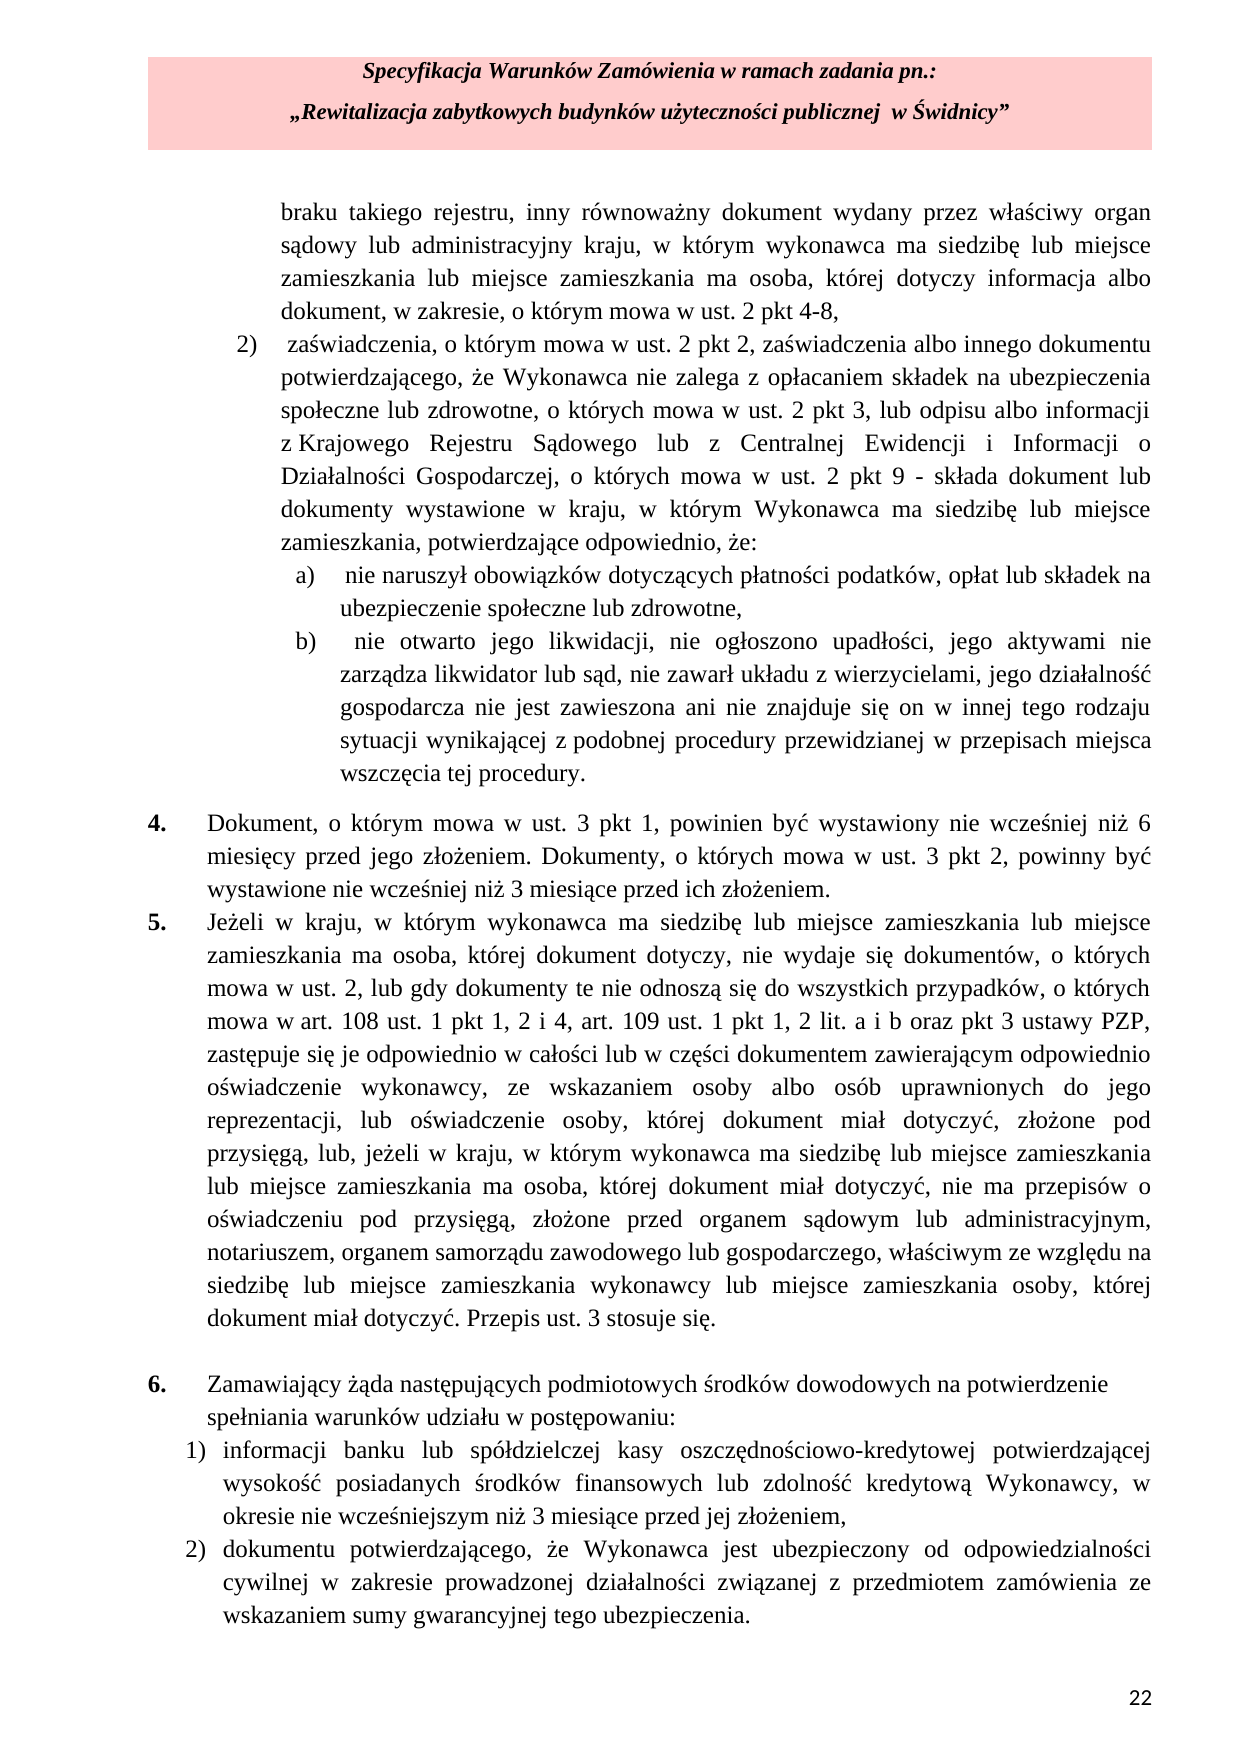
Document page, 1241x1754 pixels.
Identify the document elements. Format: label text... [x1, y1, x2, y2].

text a) nie naruszył obowiązków dotyczących płatności podatków, opłat lub składek na ubezpieczenie społeczne lub zdrowotne, [295, 560, 1152, 622]
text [236, 197, 1152, 324]
list Zamawiający żąda następujących podmiotowych środków dowodowych na potwierdzenie spełniania warunków udziału w postępowaniu: [148, 1369, 1152, 1431]
list Dokument, o którym mowa w ust. 3 pkt 1, powinien być wystawiony nie wcześniej niż 6 miesięcy przed jego złożeniem. Dokumenty, o których mowa w ust. 3 pkt 2, powinny być wystawione nie wcześniej niż 3 miesiące przed ich złożeniem. [148, 808, 1152, 903]
list informacji banku lub spółdzielczej kasy oszczędnościowo-kredytowej potwierdzającej wysokość posiadanych środków finansowych lub zdolność kredytową Wykonawcy, w okresie nie wcześniejszym niż 3 miesiące przed jej złożeniem, [185, 1435, 1152, 1530]
list dokumentu potwierdzającego, że Wykonawca jest ubezpieczony od odpowiedzialności cywilnej w zakresie prowadzonej działalności związanej z przedmiotem zamówienia ze wskazaniem sumy gwarancyjnej tego ubezpieczenia. [185, 1534, 1152, 1629]
list Jeżeli w kraju, w którym wykonawca ma siedzibę lub miejsce zamieszkania lub miejsce zamieszkania ma osoba, której dokument dotyczy, nie wydaje się dokumentów, o których mowa w ust. 2, lub gdy dokumenty te nie odnoszą się do wszystkich przypadków, o których mowa w art. 108 ust. 1 pkt 1, 2 i 4, art. 109 ust. 1 pkt 1, 2 lit. a i b oraz pkt 3 ustawy PZP, zastępuje się je odpowiednio w całości lub w części dokumentem zawierającym odpowiednio oświadczenie wykonawcy, ze wskazaniem osoby albo osób uprawnionych do jego reprezentacji, lub oświadczenie osoby, której dokument miał dotyczyć, złożone pod przysięgą, lub, jeżeli w kraju, w którym wykonawca ma siedzibę lub miejsce zamieszkania lub miejsce zamieszkania ma osoba, której dokument miał dotyczyć, nie ma przepisów o oświadczeniu pod przysięgą, złożone przed organem sądowym lub administracyjnym, notariuszem, organem samorządu zawodowego lub gospodarczego, właściwym ze względu na siedzibę lub miejsce zamieszkania wykonawcy lub miejsce zamieszkania osoby, której dokument miał dotyczyć. Przepis ust. 3 stosuje się. [148, 907, 1152, 1332]
text b) nie otwarto jego likwidacji, nie ogłoszono upadłości, jego aktywami nie zarządza likwidator lub sąd, nie zawarł układu z wierzycielami, jego działalność gospodarcza nie jest zawieszona ani nie znajduje się on w innej tego rodzaju sytuacji wynikającej z podobnej procedury przewidzianej w przepisach miejsca wszczęcia tej procedury. [295, 626, 1152, 787]
text 2) zaświadczenia, o którym mowa w ust. 2 pkt 2, zaświadczenia albo innego dokumentu potwierdzającego, że Wykonawca nie zalega z opłacaniem składek na ubezpieczenia społeczne lub zdrowotne, o których mowa w ust. 2 pkt 3, lub odpisu albo informacji z Krajowego Rejestru Sądowego lub z Centralnej Ewidencji i Informacji o Działalności Gospodarczej, o których mowa w ust. 2 pkt 9 - składa dokument lub dokumenty wystawione w kraju, w którym Wykonawca ma siedzibę lub miejsce zamieszkania, potwierdzające odpowiednio, że: [236, 329, 1152, 556]
